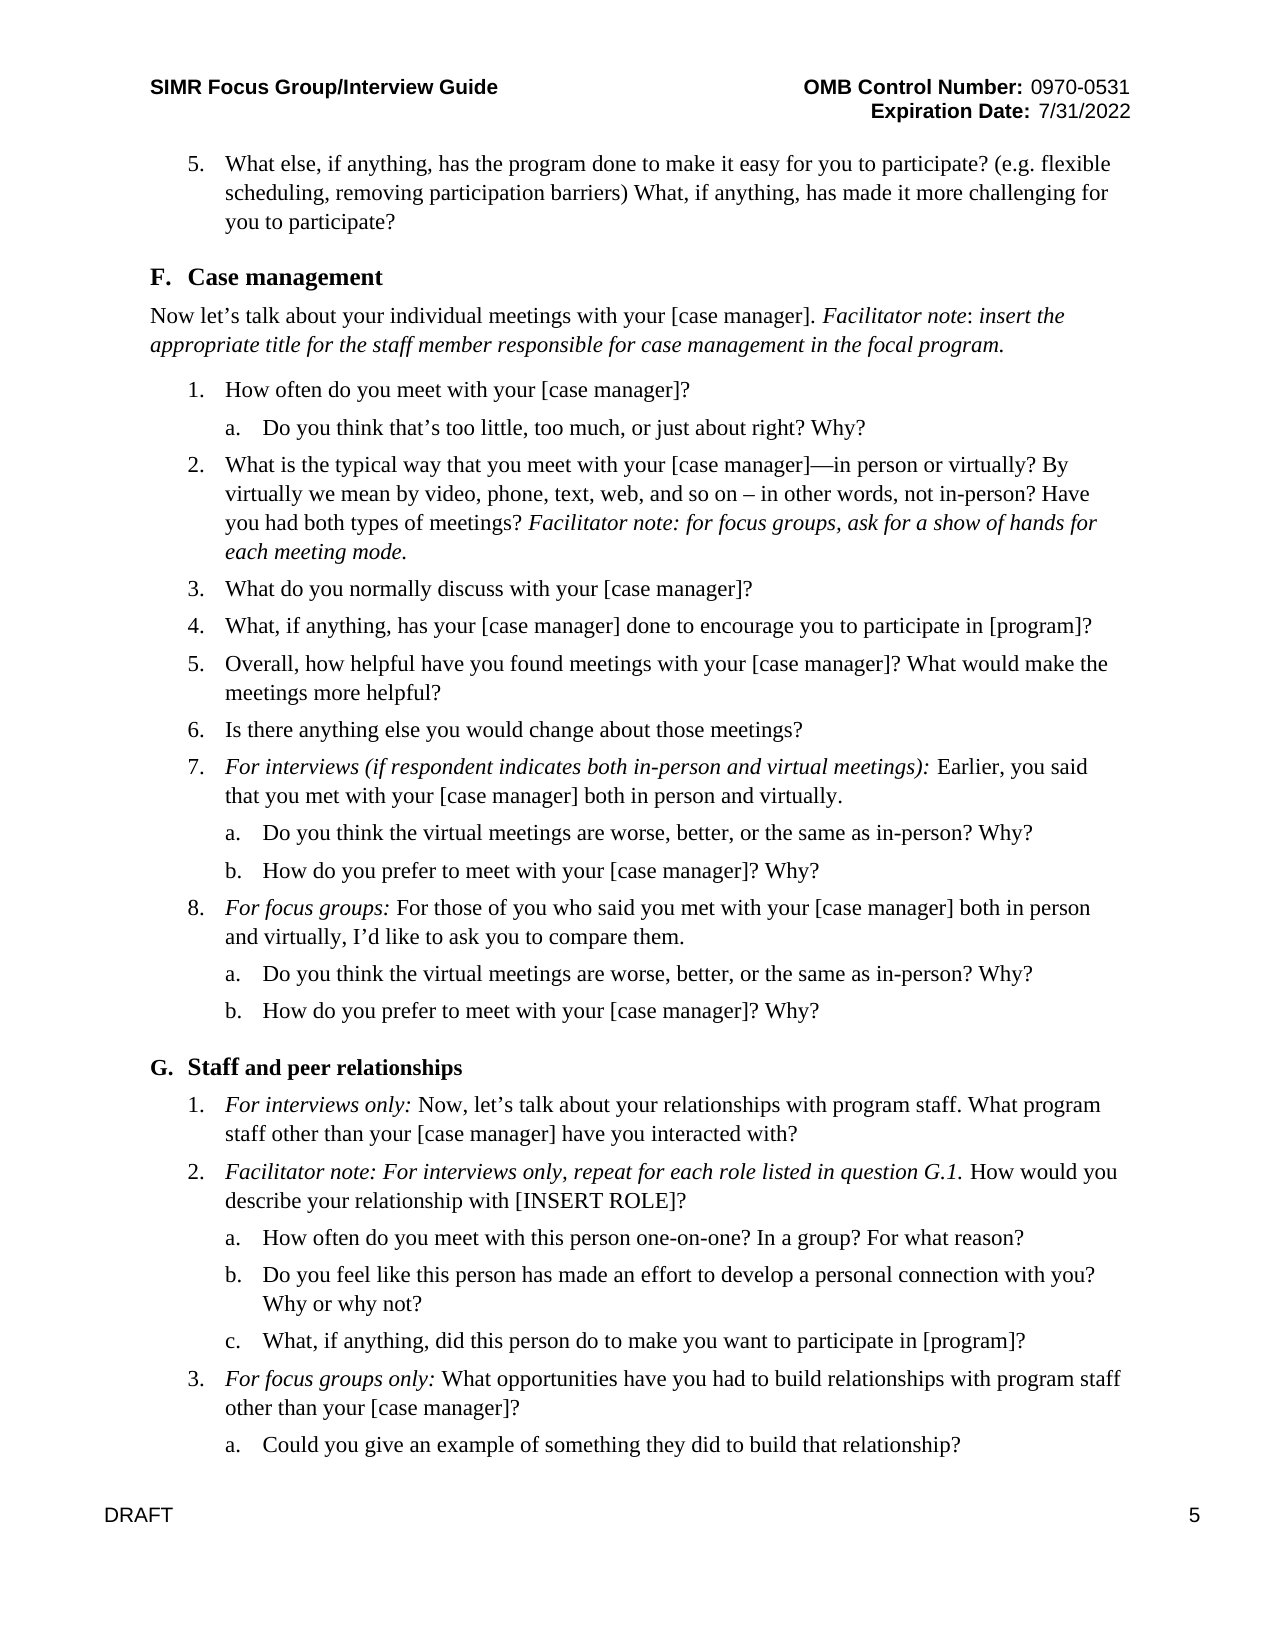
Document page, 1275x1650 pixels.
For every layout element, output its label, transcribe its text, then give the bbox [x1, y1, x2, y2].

list Do you think the virtual meetings are worse, better, or the same as in-person? Why? [225, 960, 1125, 987]
list How do you prefer to meet with your [case manager]? Why? [225, 857, 1125, 883]
list What else, if anything, has the program done to make it easy for you to participate? (e.g. flexible scheduling, removing participation barriers) What, if anything, has made it more challenging for you to participate? [187, 150, 1125, 234]
text Now let’s talk about your individual meetings with your [case manager]. Facilitator note: insert the appropriate title for the staff member responsible for case management in the focal program. [150, 302, 1125, 357]
list Is there anything else you would change about those meetings? [187, 716, 1125, 742]
list Staff and peer relationships [150, 1052, 1125, 1080]
list Overall, how helpful have you found meetings with your [case manager]? What would make the meetings more helpful? [187, 650, 1125, 705]
list Do you think the virtual meetings are worse, better, or the same as in-person? Why? [225, 819, 1125, 846]
list What, if anything, did this person do to make you want to participate in [program]? [225, 1327, 1125, 1354]
list What is the typical way that you meet with your [case manager]—in person or virtually? By virtually we mean by video, phone, text, web, and so on – in other words, not in-person? Have you had both types of meetings? Facilitator note: for focus groups, ask for a show of hands for each meeting mode. [187, 451, 1125, 564]
list For interviews only: Now, let’s talk about your relationships with program staff. What program staff other than your [case manager] have you interacted with? [187, 1091, 1125, 1147]
list Facilitator note: For interviews only, repeat for each role listed in question G.1. How would you describe your relationship with [INSERT ROLE]? [187, 1158, 1125, 1213]
list How often do you meet with this person one-on-one? In a group? For what reason? [225, 1224, 1125, 1250]
list Do you feel like this person has made an effort to develop a personal connection with you? Why or why not? [225, 1261, 1125, 1317]
list Could you give an example of something they did to build that relationship? [225, 1431, 1125, 1457]
list What, if anything, has your [case manager] done to encourage you to participate in [program]? [187, 612, 1125, 639]
list What do you normally discuss with your [case manager]? [187, 575, 1125, 601]
list For focus groups only: What opportunities have you had to build relationships with program staff other than your [case manager]? [187, 1365, 1125, 1420]
list How often do you meet with your [case manager]? [187, 376, 1125, 403]
list How do you prefer to meet with your [case manager]? Why? [225, 998, 1125, 1024]
list For focus groups: For those of you who said you met with your [case manager] both in person and virtually, I’d like to ask you to compare them. [187, 894, 1125, 949]
list Do you think that’s too little, too much, or just about right? Why? [225, 414, 1125, 440]
list Case management [150, 262, 1125, 291]
list For interviews (if respondent indicates both in-person and virtual meetings): Earlier, you said that you met with your [case manager] both in person and virtually. [187, 753, 1125, 808]
